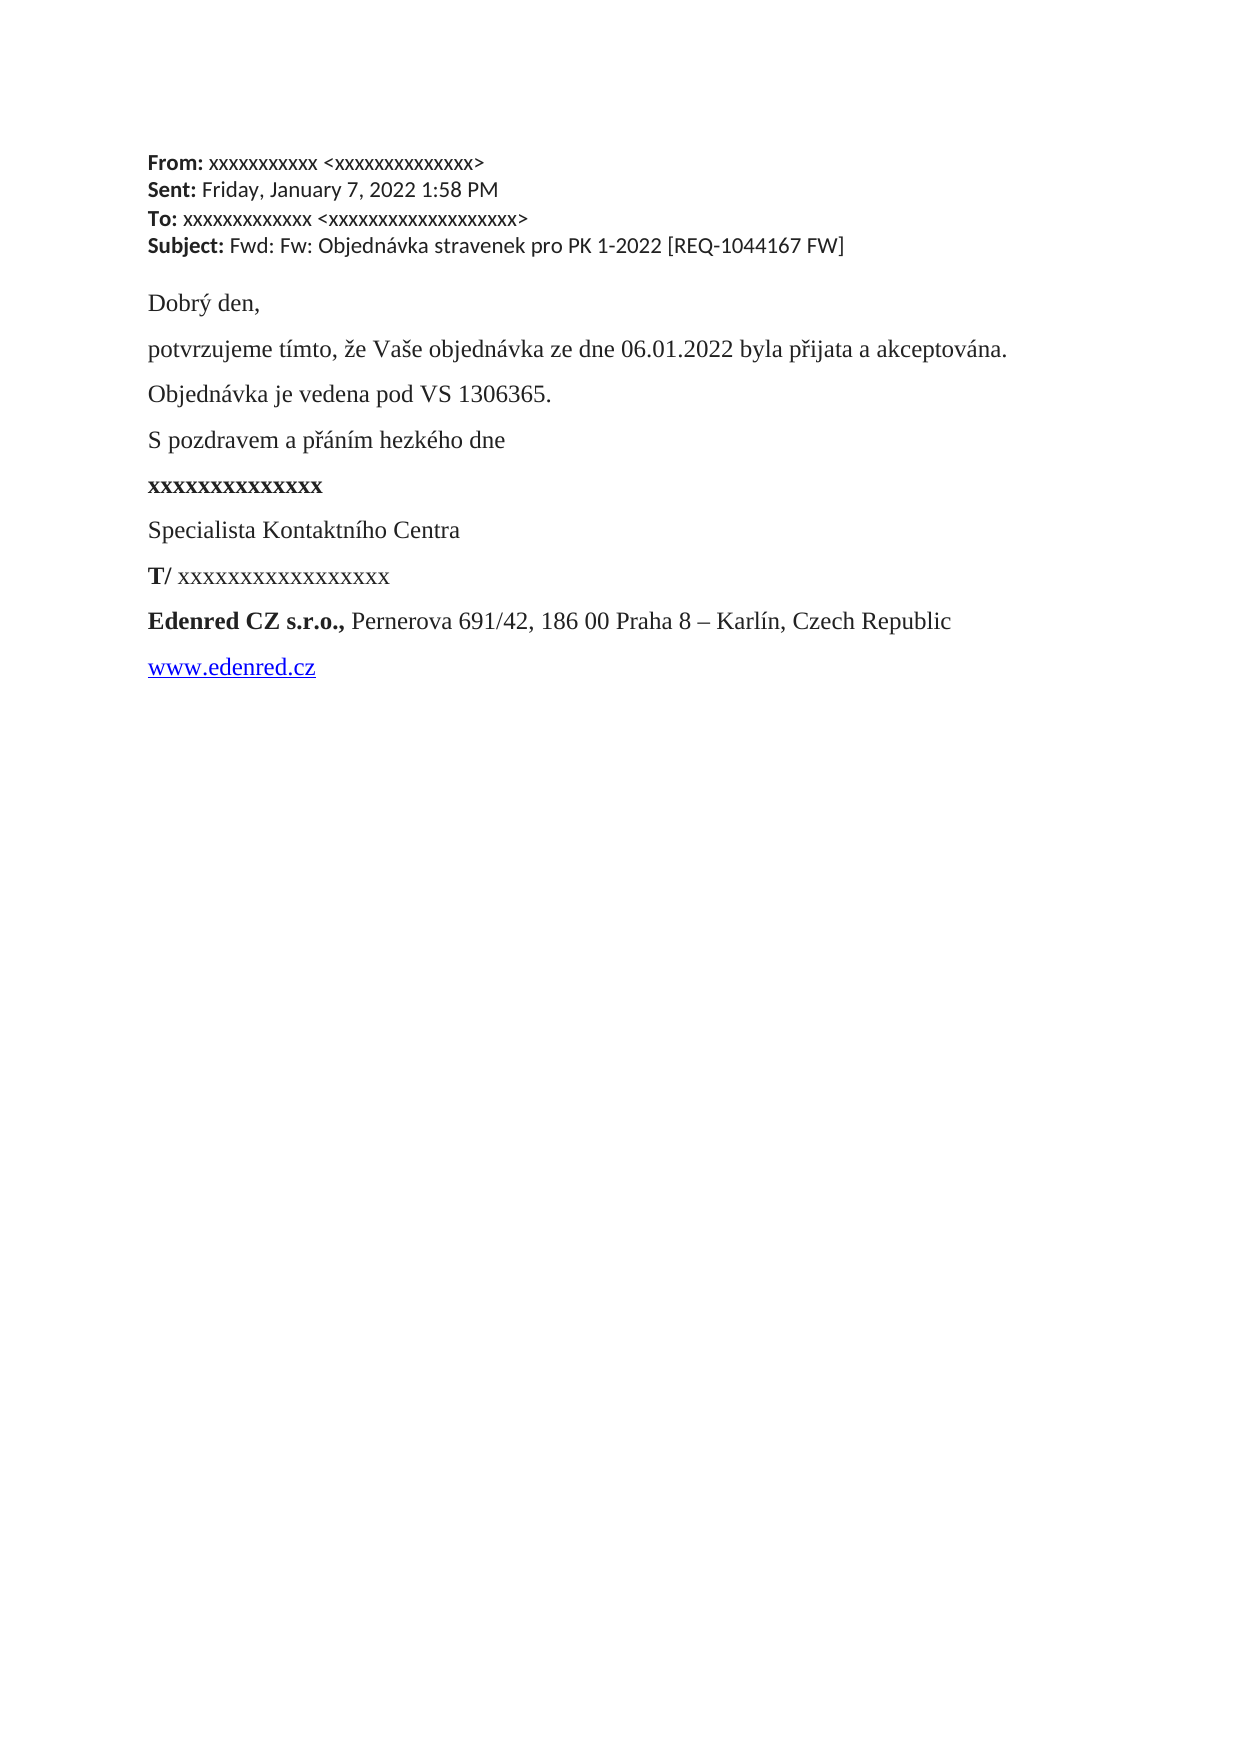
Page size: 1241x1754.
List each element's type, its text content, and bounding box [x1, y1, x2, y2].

text Dobrý den, [148, 288, 1093, 317]
text xxxxxxxxxxxxxx [148, 470, 1093, 499]
text www.edenred.cz [148, 652, 1093, 681]
text S pozdravem a přáním hezkého dne [148, 425, 1093, 453]
text Specialista Kontaktního Centra [148, 516, 1093, 544]
text T/ xxxxxxxxxxxxxxxxx [148, 561, 1093, 590]
text Edenred CZ s.r.o., Pernerova 691/42, 186 00 Praha 8 – Karlín, Czech Republic [148, 606, 1093, 635]
text Objednávka je vedena pod VS 1306365. [148, 379, 1093, 408]
text From: xxxxxxxxxxx <xxxxxxxxxxxxxx> Sent: Friday, January 7, 2022 1:58 PM To: xxxxxxxxxxxxx <xxxxxxxxxxxxxxxxxxx> Subject: Fwd: Fw: Objednávka stravenek pro PK 1-2022 [REQ-1044167 FW] [148, 148, 1093, 260]
text potvrzujeme tímto, že Vaše objednávka ze dne 06.01.2022 byla přijata a akceptována. [148, 334, 1093, 363]
